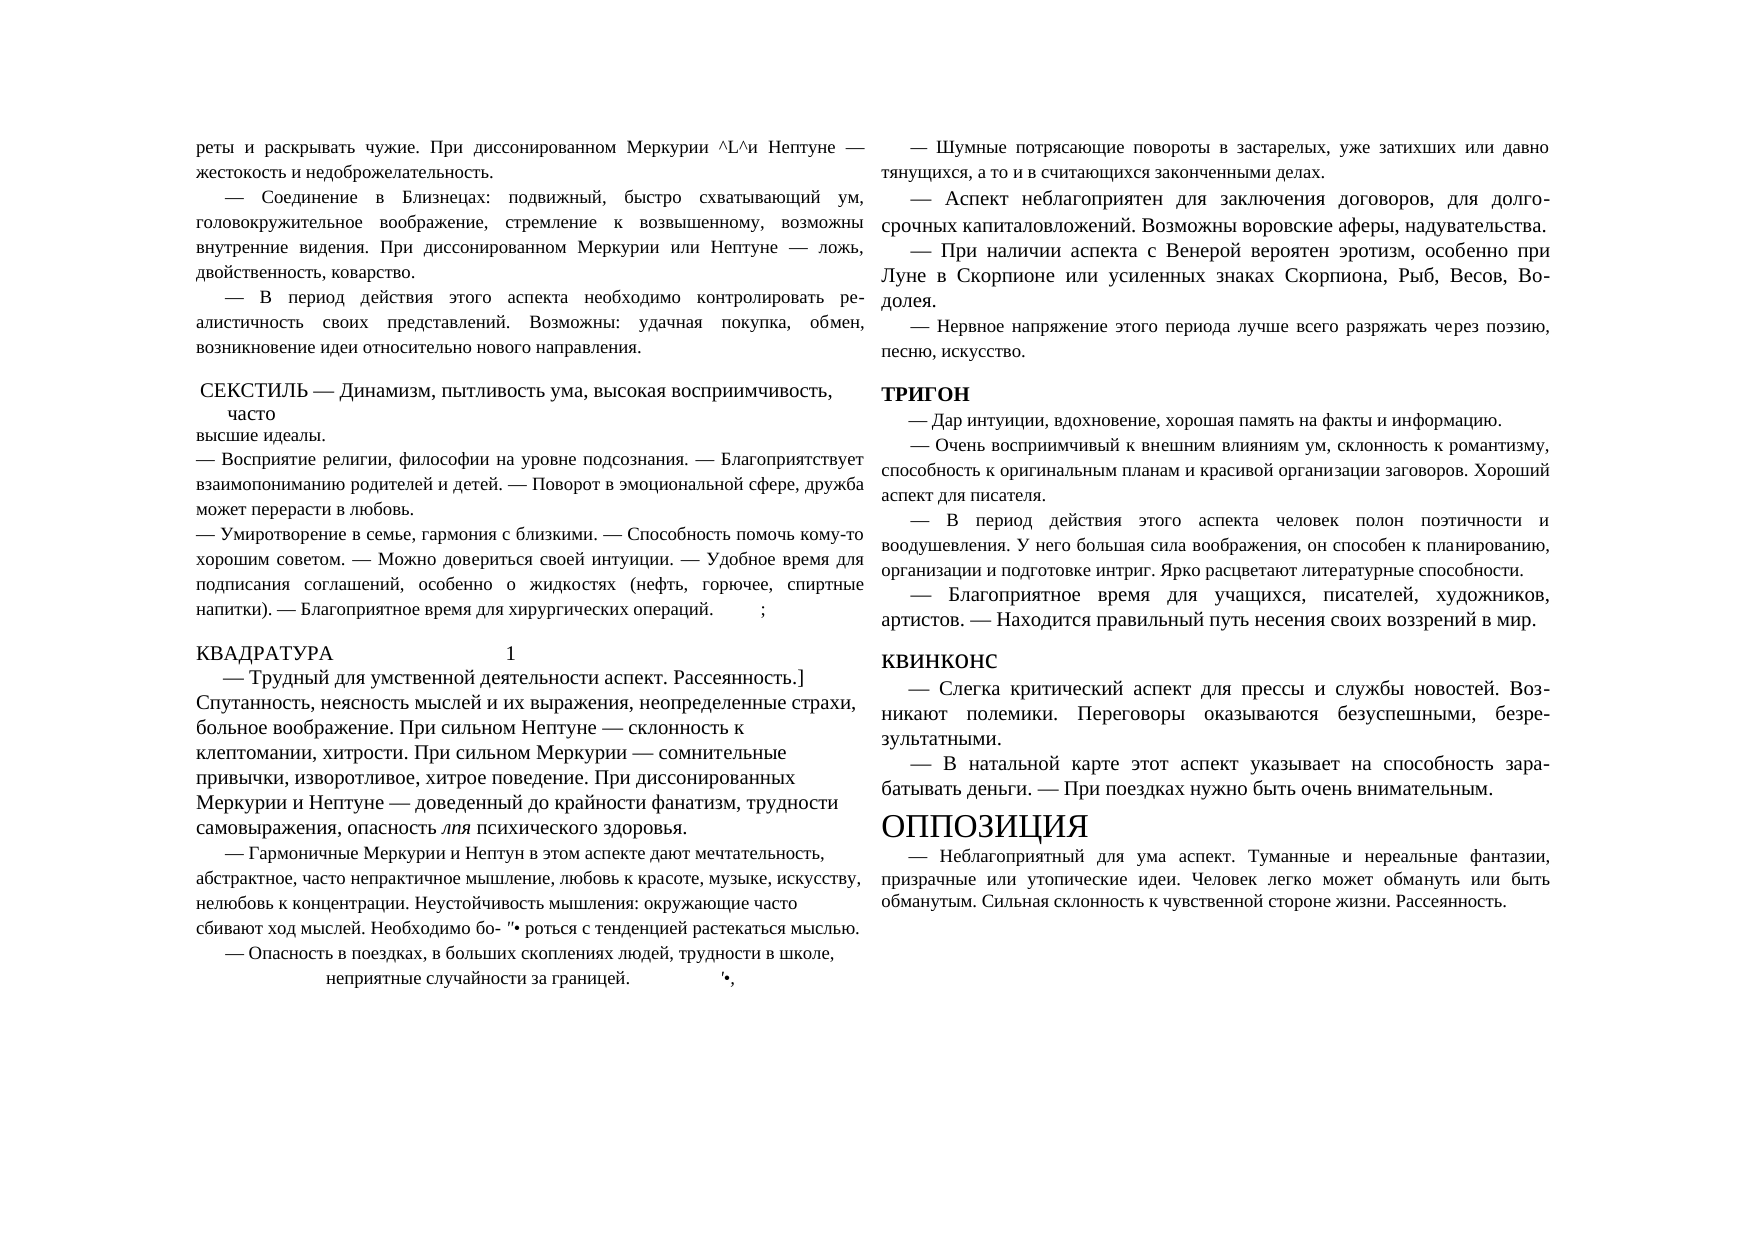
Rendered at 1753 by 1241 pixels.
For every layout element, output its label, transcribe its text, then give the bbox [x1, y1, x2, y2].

text — Слегка критический аспект для прессы и службы новостей. Возникают полемики. Переговоры оказываются безуспешными, безрезультатными. [881, 675, 1550, 750]
text — Соединение в Близнецах: подвижный, быстро схватывающий ум, головокружительное воображение, стремление к возвышенному, возможны внутренние видения. При диссонированном Меркурии или Нептуне — ложь, двойственность, коварство. [196, 183, 864, 283]
text — Благоприятное время для учащихся, писателей, художников, артистов. — Находится правильный путь несения своих воззрений в мир. [881, 581, 1550, 631]
text — Нервное напряжение этого периода лучше всего разряжать через поэзию, песню, искусство. [881, 312, 1550, 362]
text — Умиротворение в семье, гармония с близкими. — Способность помочь кому-то хорошим советом. — Можно довериться своей интуиции. — Удобное время для подписания соглашений, особенно о жидкостях (нефть, горючее, спиртные напитки). — Благоприятное время для хирургических операций. ; [196, 521, 864, 621]
text — При наличии аспекта с Венерой вероятен эротизм, особенно при Луне в Скорпионе или усиленных знаках Скорпиона, Рыб, Весов, Водолея. [881, 237, 1550, 312]
text — В натальной карте этот аспект указывает на способность зарабатывать деньги. — При поездках нужно быть очень внимательным. [881, 750, 1550, 800]
text реты и раскрывать чужие. При диссонированном Меркурии ^L^и Нептуне — жестокость и недоброжелательность. [196, 133, 864, 183]
text — В период действия этого аспекта необходимо контролировать реалистичность своих представлений. Возможны: удачная покупка, обмен, возникновение идеи относительно нового направления. [196, 283, 864, 358]
text — Дар интуиции, вдохновение, хорошая память на факты и информацию. [881, 406, 1550, 431]
text — В период действия этого аспекта человек полон поэтичности и воодушевления. У него большая сила воображения, он способен к планированию, организации и подготовке интриг. Ярко расцветают литературные способности. [881, 506, 1550, 581]
text СЕКСТИЛЬ — Динамизм, пытливость ума, высокая восприимчивость, часто [200, 379, 864, 425]
text — Очень восприимчивый к внешним влияниям ум, склонность к романтизму, способность к оригинальным планам и красивой организации заговоров. Хороший аспект для писателя. [881, 431, 1550, 506]
text — Восприятие религии, философии на уровне подсознания. — Благоприятствует взаимопониманию родителей и детей. — Поворот в эмоциональной сфере, дружба может перерасти в любовь. [196, 446, 864, 521]
text — Гармоничные Меркурии и Нептун в этом аспекте дают мечтательность, абстрактное, часто непрактичное мышление, любовь к красоте, музыке, искусству, нелюбовь к концентрации. Неустойчивость мышления: окружающие часто сбивают ход мыслей. Необходимо бо- "• роться с тенденцией растекаться мыслью. [196, 839, 864, 939]
text высшие идеалы. [196, 425, 864, 446]
text — Опасность в поездках, в больших скоплениях людей, трудности в школе, неприятные случайности за границей. '•, [196, 939, 864, 989]
text ОППОЗИЦИЯ [881, 810, 1550, 844]
text — Неблагоприятный для ума аспект. Туманные и нереальные фантазии, призрачные или утопические идеи. Человек легко может обмануть или быть обманутым. Сильная склонность к чувственной стороне жизни. Рассеянность. [881, 844, 1550, 912]
text ТРИГОН [881, 383, 1550, 406]
text — Шумные потрясающие повороты в застарелых, уже затихших или давно тянущихся, а то и в считающихся законченными делах. [881, 133, 1550, 183]
text — Аспект неблагоприятен для заключения договоров, для долгосрочных капиталовложений. Возможны воровские аферы, надувательства. [881, 183, 1550, 237]
text квинконс [881, 642, 1550, 675]
text — Трудный для умственной деятельности аспект. Рассеянность.] Спутанность, неясность мыслей и их выражения, неопределенные страхи, больное воображение. При сильном Нептуне — склонность к клептомании, хитрости. При сильном Меркурии — сомнительные привычки, изворотливое, хитрое поведение. При диссонированных Меркурии и Нептуне — доведенный до крайности фанатизм, трудности самовыражения, опасность лпя психического здоровья. [196, 664, 864, 839]
text КВАДРАТУРА 1 [196, 642, 864, 664]
